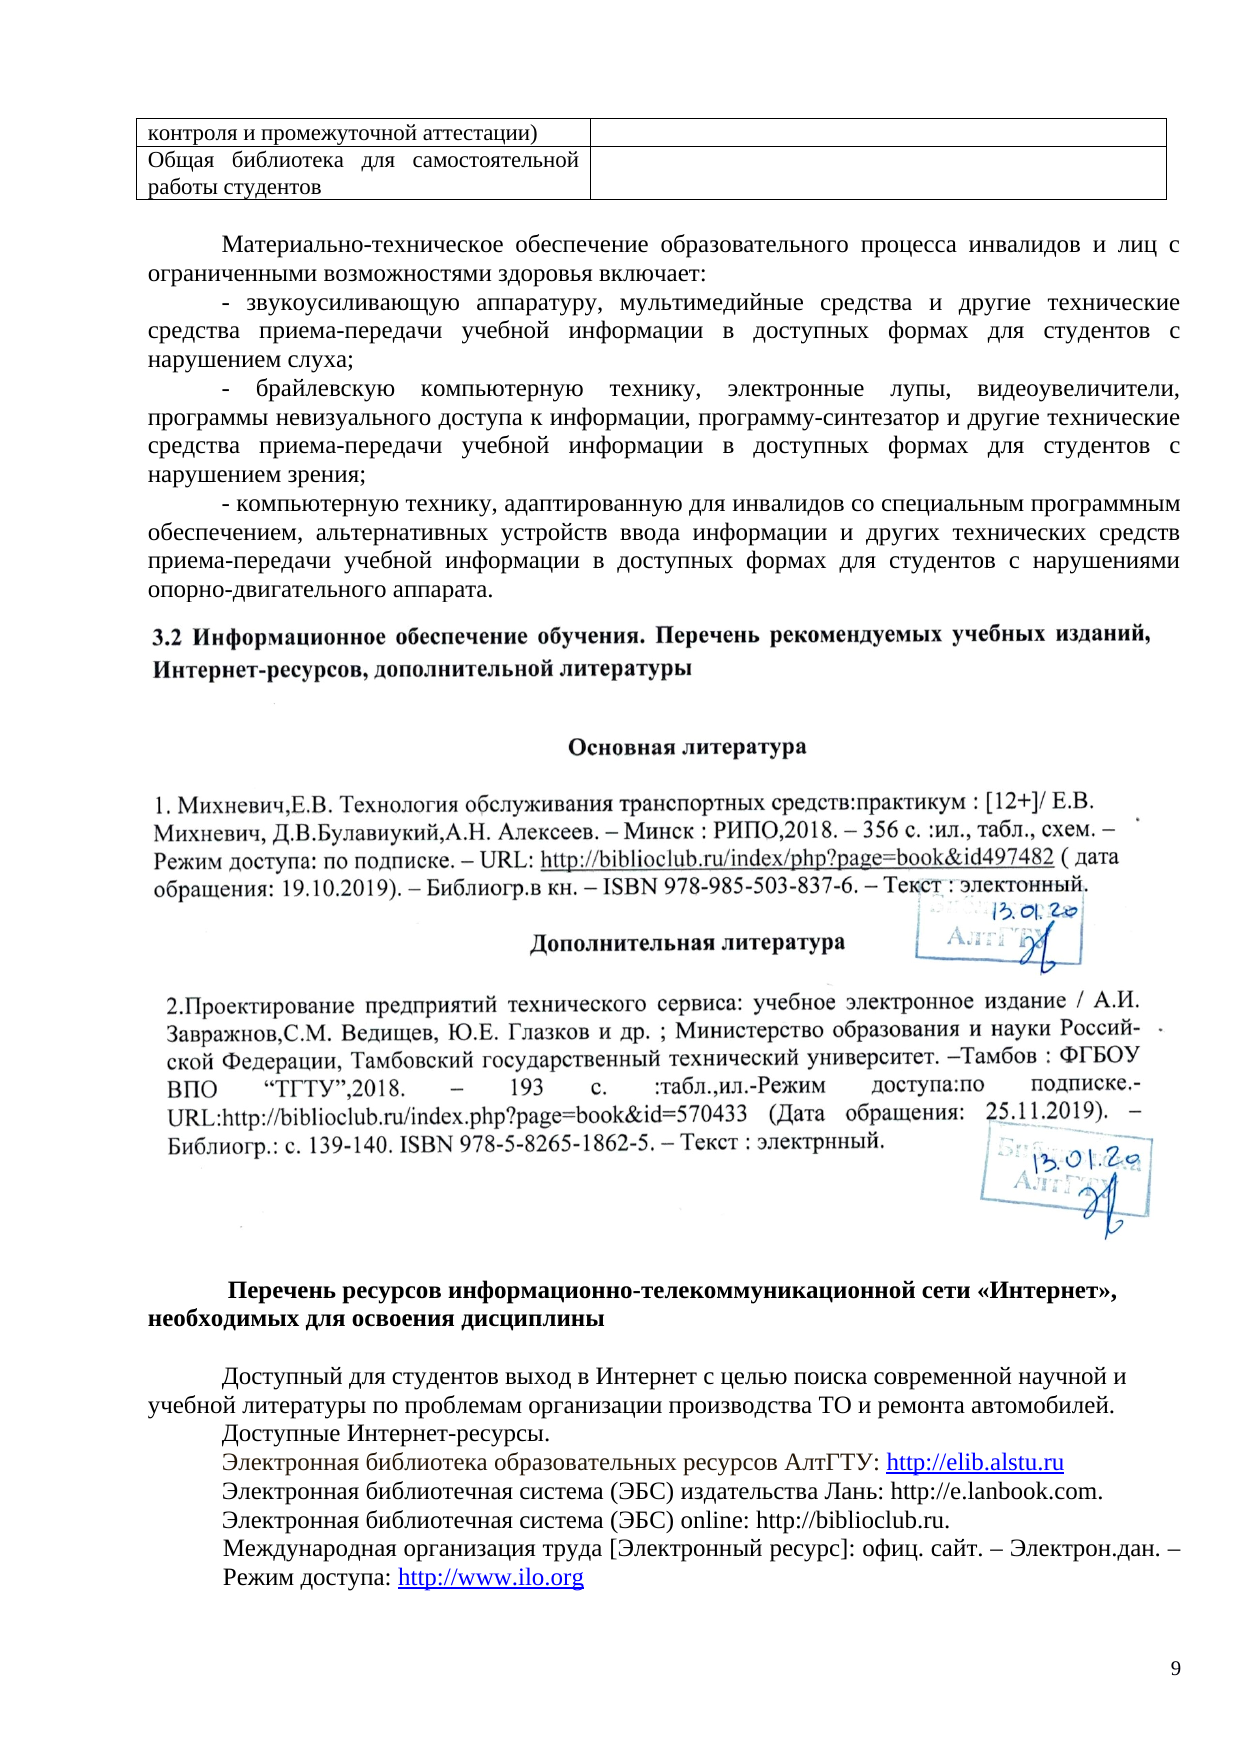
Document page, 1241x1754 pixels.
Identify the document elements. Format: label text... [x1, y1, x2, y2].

list необходимых для освоения дисциплины [148, 1303, 1181, 1332]
table_cell [591, 147, 1166, 199]
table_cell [591, 119, 1166, 146]
list Международная организация труда [Электронный ресурс]: офиц. сайт. – Электрон.дан. – Режим доступа: http://www.ilo.org [223, 1533, 1181, 1591]
text Доступный для студентов выход в Интернет с целью поиска современной научной и учебной литературы по проблемам организации производства ТО и ремонта автомобилей. [148, 1361, 1181, 1418]
list Материально-техническое обеспечение образовательного процесса инвалидов и лиц с ограниченными возможностями здоровья включает: [148, 229, 1181, 287]
list - брайлевскую компьютерную технику, электронные лупы, видеоувеличители, программы невизуального доступа к информации, программу-синтезатор и другие технические средства приема-передачи учебной информации в доступных формах для студентов с нарушением зрения; [148, 373, 1181, 488]
text Электронная библиотечная система (ЭБС) online: http://biblioclub.ru. [148, 1505, 1181, 1533]
text Электронная библиотека образовательных ресурсов АлтГТУ: http://elib.alstu.ru [148, 1447, 1181, 1476]
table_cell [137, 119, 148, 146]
list - звукоусиливающую аппаратуру, мультимедийные средства и другие технические средства приема-передачи учебной информации в доступных формах для студентов с нарушением слуха; [148, 287, 1181, 373]
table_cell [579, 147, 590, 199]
list - компьютерную технику, адаптированную для инвалидов со специальным программным обеспечением, альтернативных устройств ввода информации и других технических средств приема-передачи учебной информации в доступных формах для студентов с нарушениями опорно-двигательного аппарата. [148, 488, 1181, 602]
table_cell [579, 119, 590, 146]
picture [147, 602, 1186, 1250]
text Доступные Интернет-ресурсы. [148, 1418, 1181, 1447]
text Электронная библиотечная система (ЭБС) издательства Лань: http://e.lanbook.com. [148, 1476, 1181, 1505]
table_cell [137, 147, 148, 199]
list Перечень ресурсов информационно-телекоммуникационной сети «Интернет», [148, 1275, 1181, 1303]
